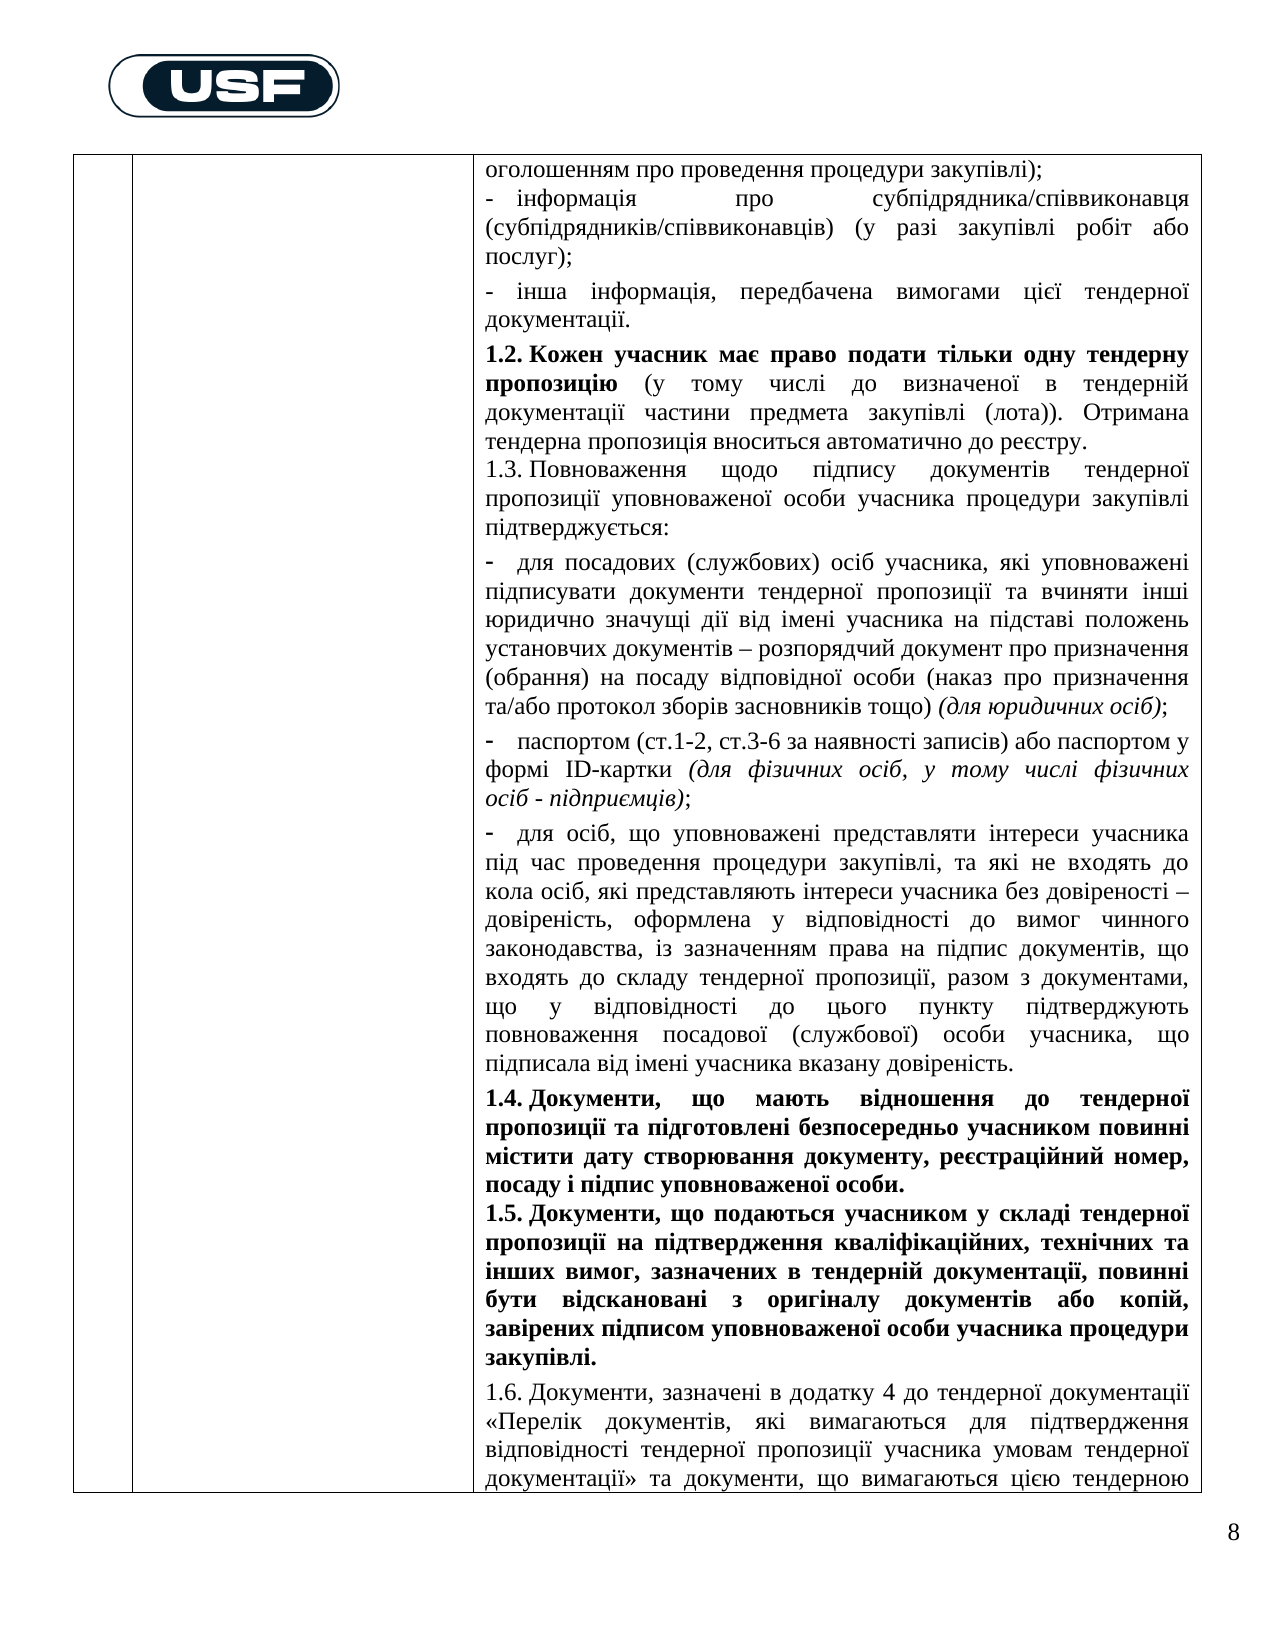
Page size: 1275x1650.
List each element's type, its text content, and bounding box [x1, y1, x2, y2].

picture [108, 54, 340, 118]
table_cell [133, 155, 473, 1492]
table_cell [474, 155, 1201, 1492]
table_cell 1 [74, 155, 132, 1492]
